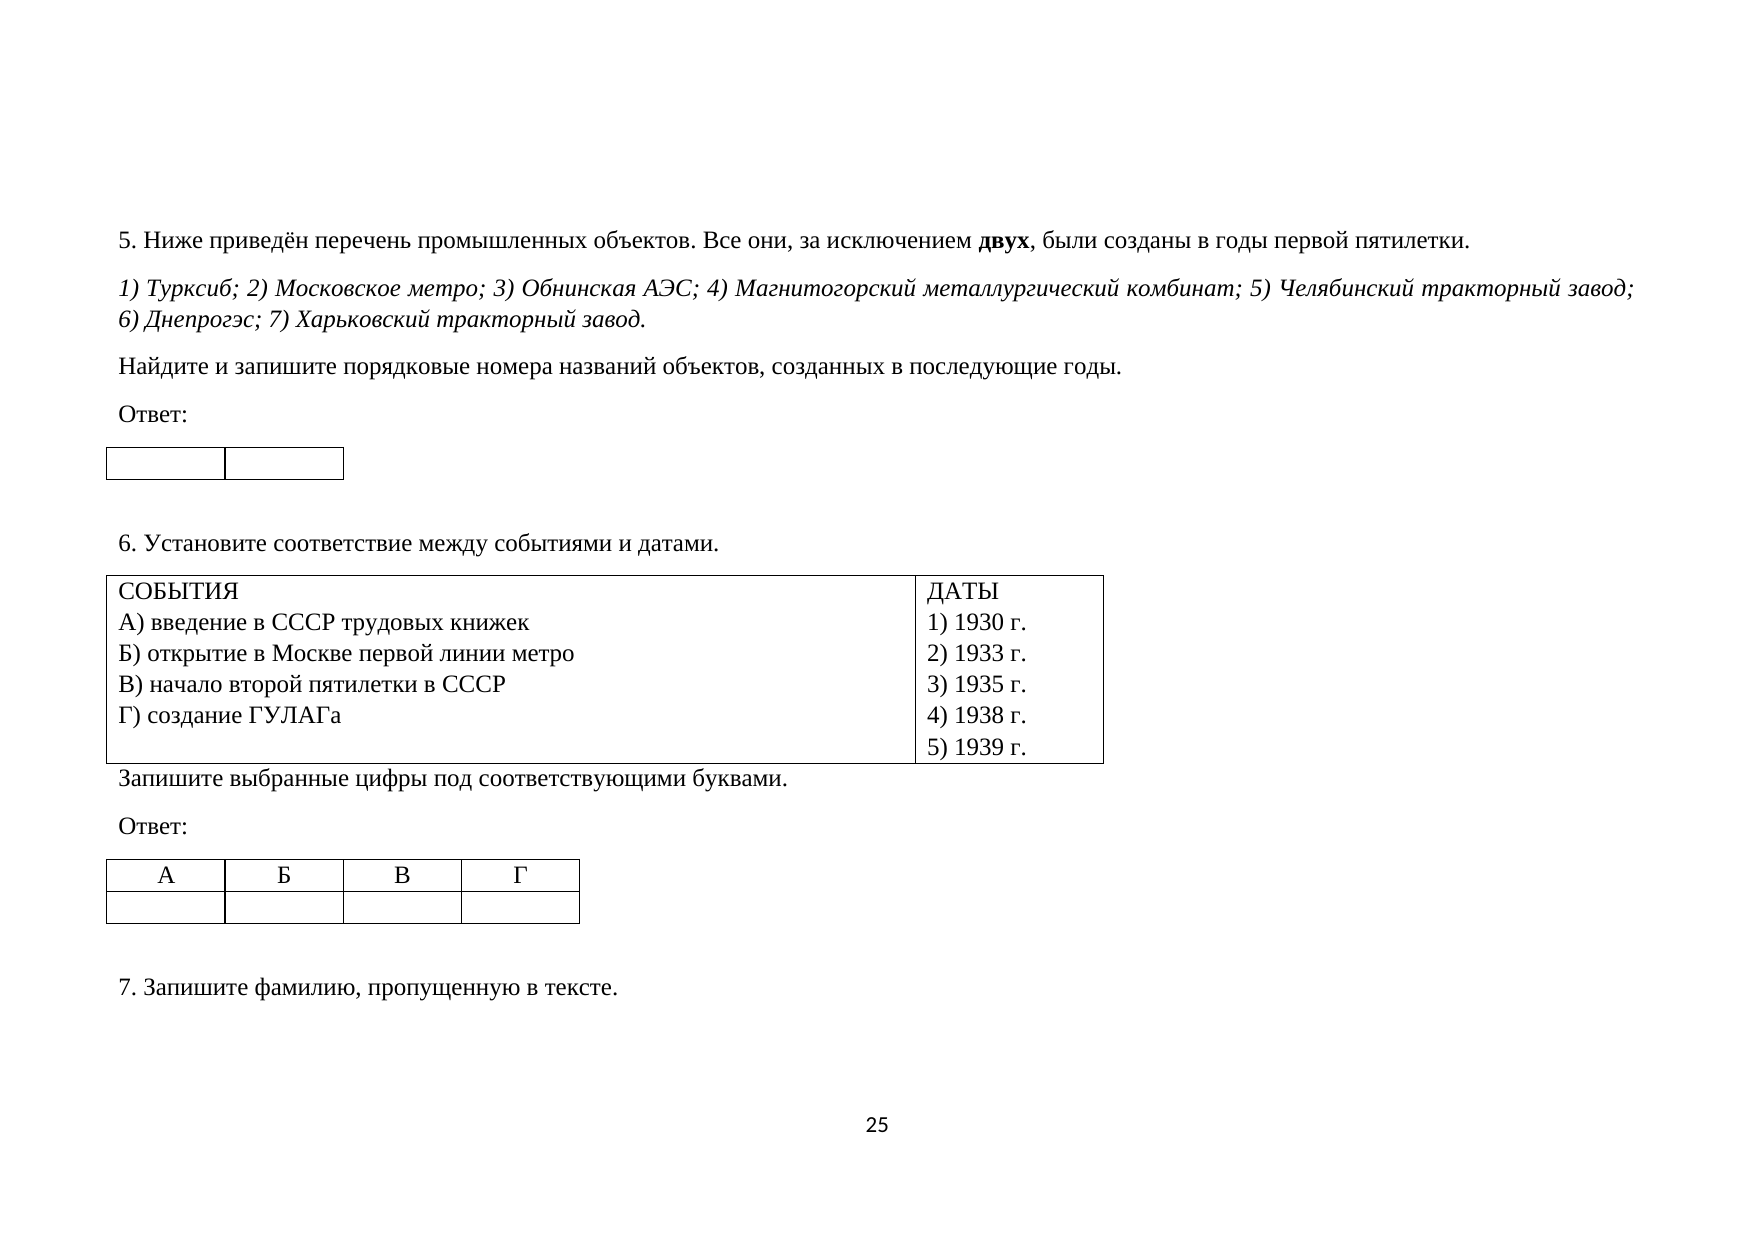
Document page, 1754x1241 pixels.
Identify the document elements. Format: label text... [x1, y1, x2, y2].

text 5. Ниже приведён перечень промышленных объектов. Все они, за исключением двух, были созданы в годы первой пятилетки. [118, 225, 1636, 254]
table_cell [226, 892, 343, 923]
text Найдите и запишите порядковые номера названий объектов, созданных в последующие годы. [118, 351, 1636, 380]
text 1) Турксиб; 2) Московское метро; 3) Обнинская АЭС; 4) Магнитогорский металлургический комбинат; 5) Челябинский тракторный завод; 6) Днепрогэс; 7) Харьковский тракторный завод. [118, 273, 1636, 332]
table_header ДАТЫ 1) 1930 г. 2) 1933 г. 3) 1935 г. 4) 1938 г. 5) 1939 г. [916, 576, 1103, 762]
table_header СОБЫТИЯ A) введение в СССР трудовых книжек Б) открытие в Москве первой линии метро B) начало второй пятилетки в СССР Г) создание ГУЛАГа [107, 576, 915, 762]
table_header А [107, 860, 224, 891]
table_header [226, 448, 343, 479]
text Ответ: [118, 399, 1636, 428]
table_cell [462, 892, 579, 923]
table_header Б [226, 860, 343, 891]
text 6. Установите соответствие между событиями и датами. [118, 528, 1636, 556]
table_header В [344, 860, 461, 891]
table_header [107, 448, 224, 479]
table_cell [344, 892, 461, 923]
text Запишите выбранные цифры под соответствующими буквами. [118, 763, 1636, 792]
text Ответ: [118, 811, 1636, 840]
table_cell [107, 892, 224, 923]
text 7. Запишите фамилию, пропущенную в тексте. [118, 972, 1636, 1000]
table_header Г [462, 860, 579, 891]
